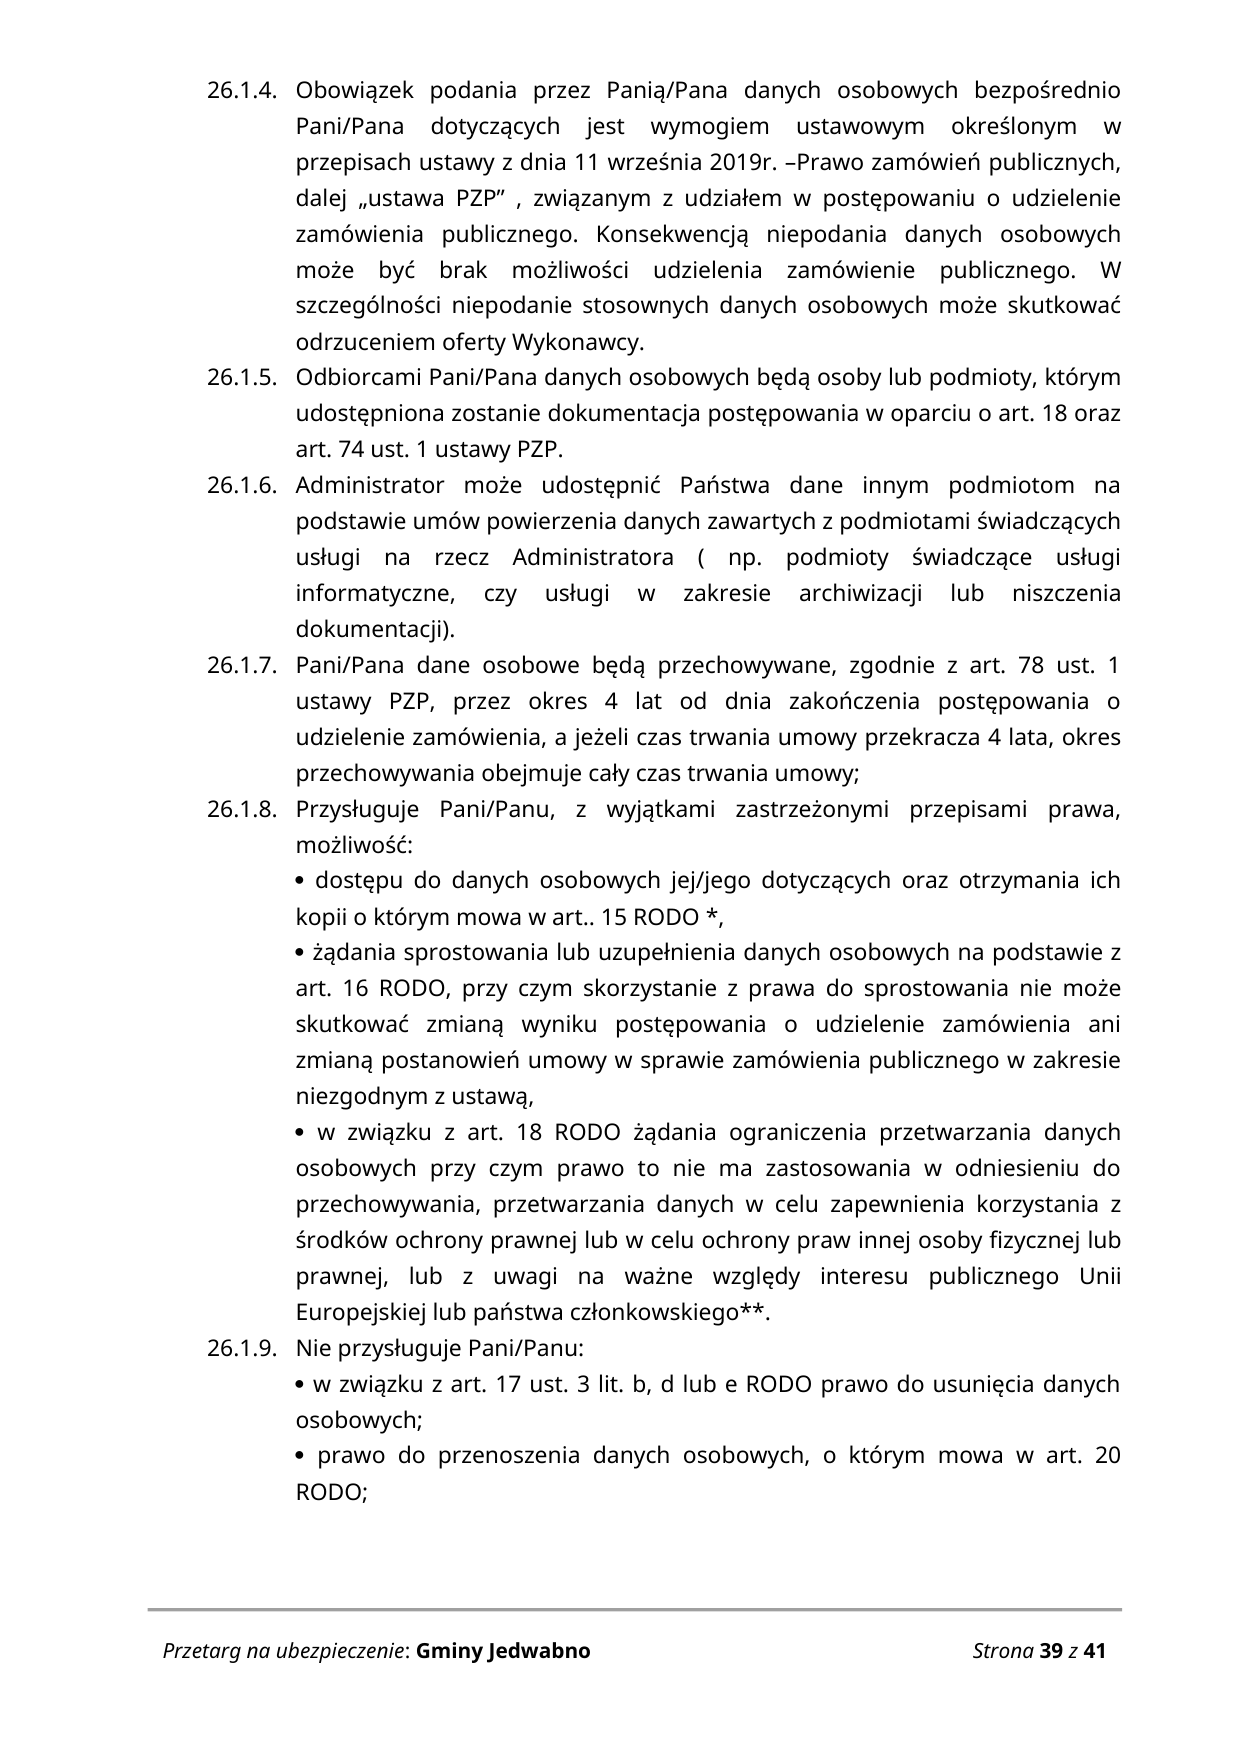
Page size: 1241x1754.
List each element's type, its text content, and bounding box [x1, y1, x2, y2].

list Przysługuje Pani/Panu, z wyjątkami zastrzeżonymi przepisami prawa, możliwość: [207, 793, 1122, 860]
list Odbiorcami Pani/Pana danych osobowych będą osoby lub podmioty, którym udostępniona zostanie dokumentacja postępowania w oparciu o art. 18 oraz art. 74 ust. 1 ustawy PZP. [207, 361, 1122, 464]
list prawo do przenoszenia danych osobowych, o którym mowa w art. 20 RODO; [295, 1439, 1122, 1507]
list Obowiązek podania przez Panią/Pana danych osobowych bezpośrednio Pani/Pana dotyczących jest wymogiem ustawowym określonym w przepisach ustawy z dnia 11 września 2019r. –Prawo zamówień publicznych, dalej „ustawa PZP” , związanym z udziałem w postępowaniu o udzielenie zamówienia publicznego. Konsekwencją niepodania danych osobowych może być brak możliwości udzielenia zamówienie publicznego. W szczególności niepodanie stosownych danych osobowych może skutkować odrzuceniem oferty Wykonawcy. [207, 74, 1122, 357]
list Nie przysługuje Pani/Panu: [207, 1332, 1122, 1363]
list dostępu do danych osobowych jej/jego dotyczących oraz otrzymania ich kopii o którym mowa w art.. 15 RODO *, [295, 864, 1122, 932]
list żądania sprostowania lub uzupełnienia danych osobowych na podstawie z art. 16 RODO, przy czym skorzystanie z prawa do sprostowania nie może skutkować zmianą wyniku postępowania o udzielenie zamówienia ani zmianą postanowień umowy w sprawie zamówienia publicznego w zakresie niezgodnym z ustawą, [295, 936, 1122, 1111]
list w związku z art. 17 ust. 3 lit. b, d lub e RODO prawo do usunięcia danych osobowych; [295, 1368, 1122, 1435]
list Pani/Pana dane osobowe będą przechowywane, zgodnie z art. 78 ust. 1 ustawy PZP, przez okres 4 lat od dnia zakończenia postępowania o udzielenie zamówienia, a jeżeli czas trwania umowy przekracza 4 lata, okres przechowywania obejmuje cały czas trwania umowy; [207, 649, 1122, 788]
list w związku z art. 18 RODO żądania ograniczenia przetwarzania danych osobowych przy czym prawo to nie ma zastosowania w odniesieniu do przechowywania, przetwarzania danych w celu zapewnienia korzystania z środków ochrony prawnej lub w celu ochrony praw innej osoby fizycznej lub prawnej, lub z uwagi na ważne względy interesu publicznego Unii Europejskiej lub państwa członkowskiego**. [295, 1116, 1122, 1327]
list Administrator może udostępnić Państwa dane innym podmiotom na podstawie umów powierzenia danych zawartych z podmiotami świadczących usługi na rzecz Administratora ( np. podmioty świadczące usługi informatyczne, czy usługi w zakresie archiwizacji lub niszczenia dokumentacji). [207, 469, 1122, 644]
